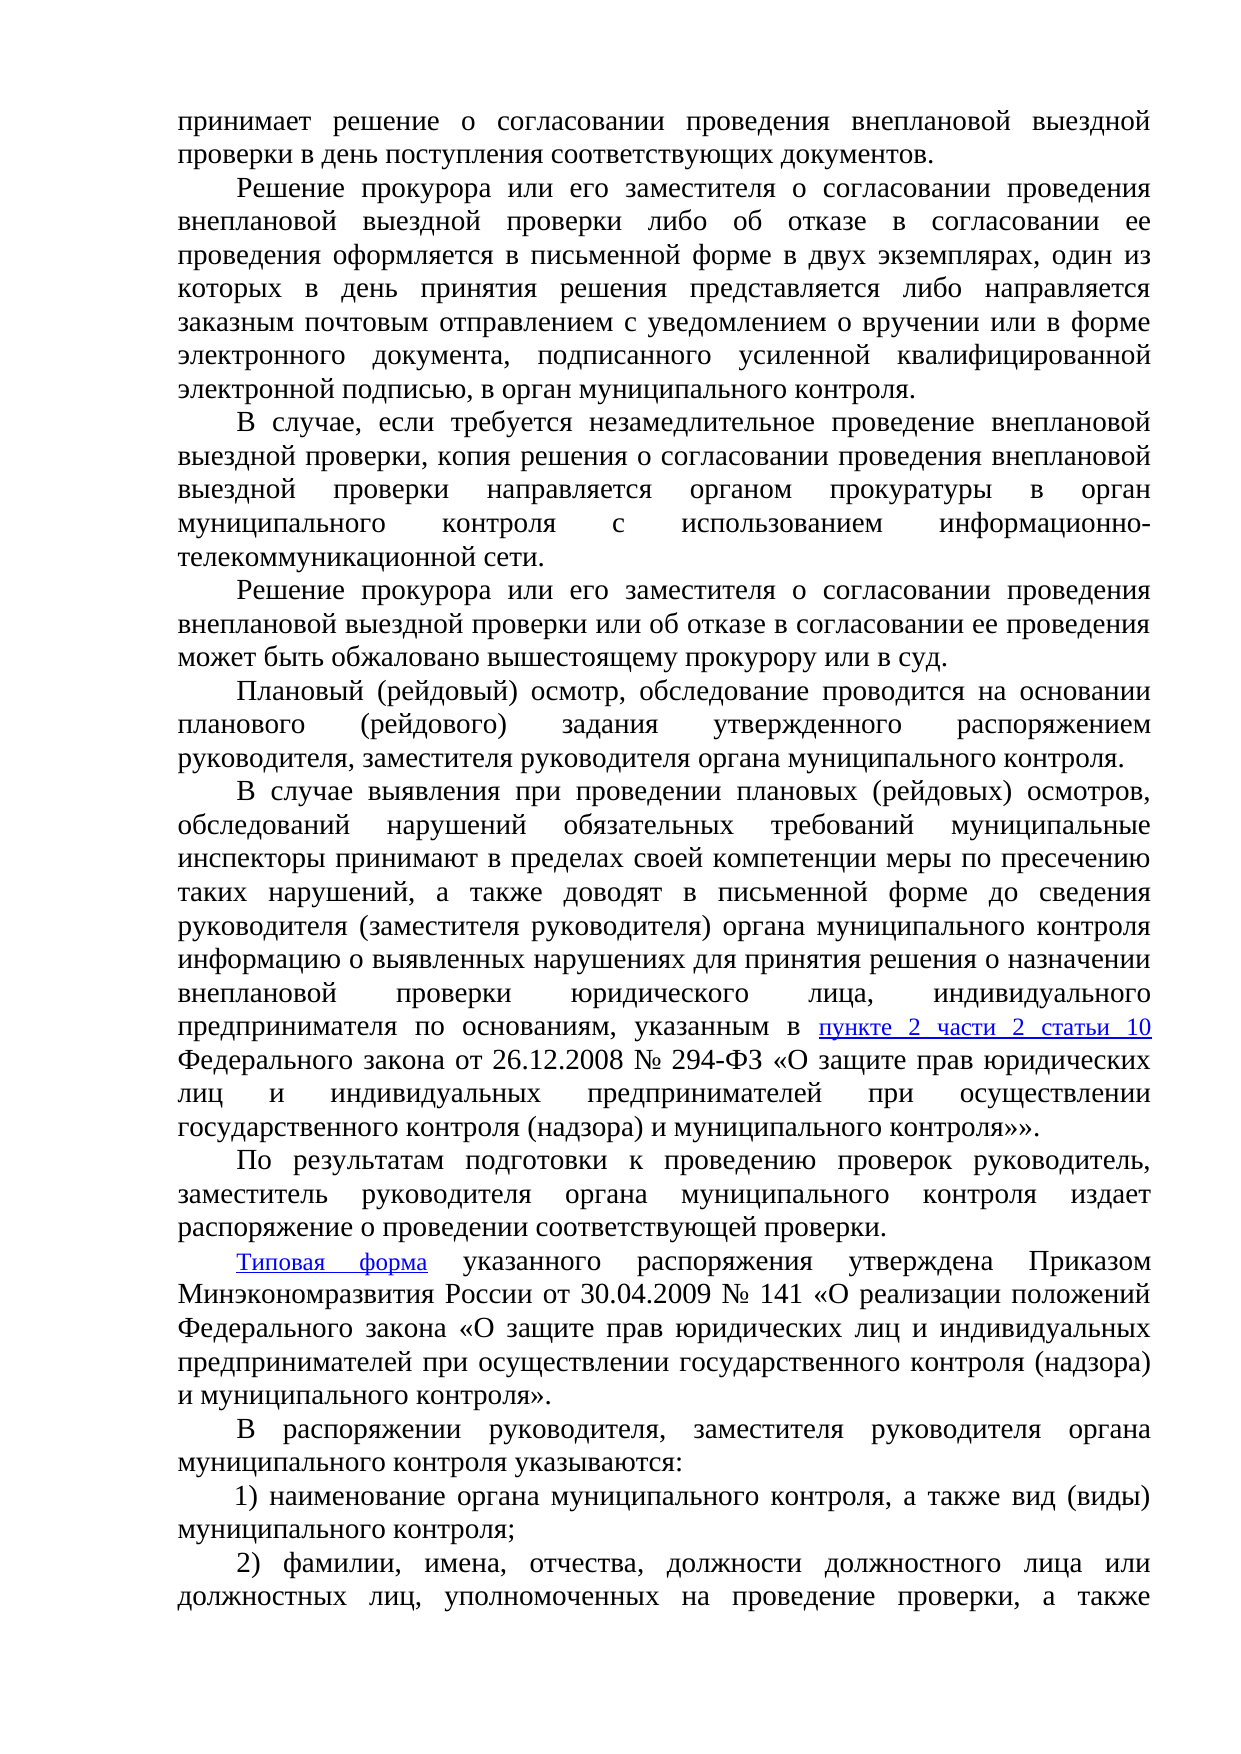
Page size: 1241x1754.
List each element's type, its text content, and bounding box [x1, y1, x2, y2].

text В распоряжении руководителя, заместителя руководителя органа муниципального контроля указываются: [177, 1411, 1152, 1478]
text Плановый (рейдовый) осмотр, обследование проводится на основании планового (рейдового) задания утвержденного распоряжением руководителя, заместителя руководителя органа муниципального контроля. [177, 673, 1152, 773]
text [177, 1545, 1152, 1612]
text Типовая форма указанного распоряжения утверждена Приказом Минэкономразвития России от 30.04.2009 № 141 «О реализации положений Федерального закона «О защите прав юридических лиц и индивидуальных предпринимателей при осуществлении государственного контроля (надзора) и муниципального контроля». [177, 1243, 1152, 1411]
text По результатам подготовки к проведению проверок руководитель, заместитель руководителя органа муниципального контроля издает распоряжение о проведении соответствующей проверки. [177, 1142, 1152, 1243]
text Решение прокурора или его заместителя о согласовании проведения внеплановой выездной проверки либо об отказе в согласовании ее проведения оформляется в письменной форме в двух экземплярах, один из которых в день принятия решения представляется либо направляется заказным почтовым отправлением с уведомлением о вручении или в форме электронного документа, подписанного усиленной квалифицированной электронной подписью, в орган муниципального контроля. [177, 170, 1152, 404]
text Решение прокурора или его заместителя о согласовании проведения внеплановой выездной проверки или об отказе в согласовании ее проведения может быть обжаловано вышестоящему прокурору или в суд. [177, 572, 1152, 673]
text 1) наименование органа муниципального контроля, а также вид (виды) муниципального контроля; [177, 1478, 1152, 1545]
text В случае, если требуется незамедлительное проведение внеплановой выездной проверки, копия решения о согласовании проведения внеплановой выездной проверки направляется органом прокуратуры в орган муниципального контроля с использованием информационно-телекоммуникационной сети. [177, 404, 1152, 572]
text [177, 103, 1152, 170]
text В случае выявления при проведении плановых (рейдовых) осмотров, обследований нарушений обязательных требований муниципальные инспекторы принимают в пределах своей компетенции меры по пресечению таких нарушений, а также доводят в письменной форме до сведения руководителя (заместителя руководителя) органа муниципального контроля информацию о выявленных нарушениях для принятия решения о назначении внеплановой проверки юридического лица, индивидуального предпринимателя по основаниям, указанным в пункте 2 части 2 статьи 10 Федерального закона от 26.12.2008 № 294-ФЗ «О защите прав юридических лиц и индивидуальных предпринимателей при осуществлении государственного контроля (надзора) и муниципального контроля»». [177, 773, 1152, 1142]
